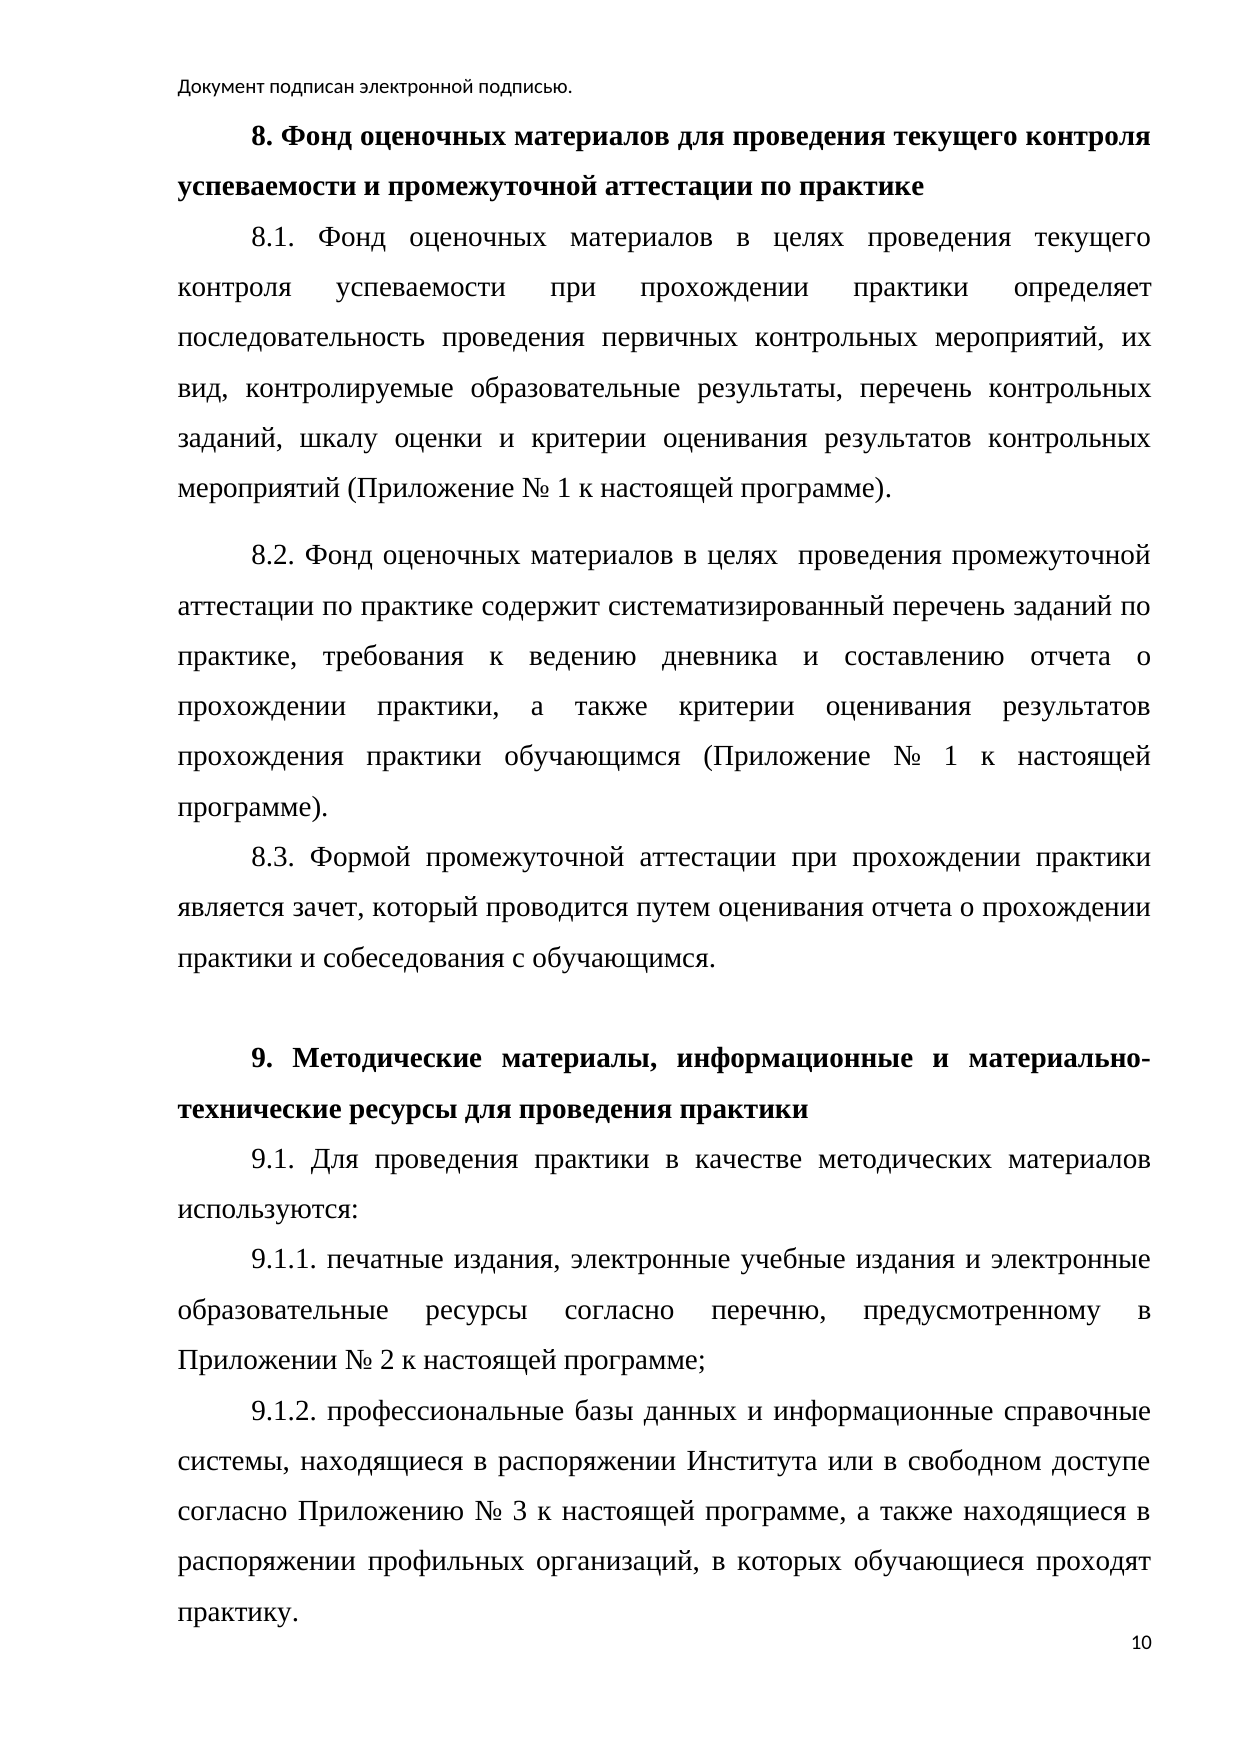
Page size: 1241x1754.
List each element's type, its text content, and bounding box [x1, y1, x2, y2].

text 8. Фонд оценочных материалов для проведения текущего контроля успеваемости и промежуточной аттестации по практике [177, 118, 1152, 202]
text 8.2. Фонд оценочных материалов в целях проведения промежуточной аттестации по практике содержит систематизированный перечень заданий по практике, требования к ведению дневника и составлению отчета о прохождении практики, а также критерии оценивания результатов прохождения практики обучающимся (Приложение № 1 к настоящей программе). [177, 537, 1152, 822]
text 8.3. Формой промежуточной аттестации при прохождении практики является зачет, который проводится путем оценивания отчета о прохождении практики и собеседования с обучающимся. [177, 839, 1152, 973]
text 9. Методические материалы, информационные и материально-технические ресурсы для проведения практики [177, 1040, 1152, 1124]
text 9.1.2. профессиональные базы данных и информационные справочные системы, находящиеся в распоряжении Института или в свободном доступе согласно Приложению № 3 к настоящей программе, а также находящиеся в распоряжении профильных организаций, в которых обучающиеся проходят практику. [177, 1393, 1152, 1627]
text 8.1. Фонд оценочных материалов в целях проведения текущего контроля успеваемости при прохождении практики определяет последовательность проведения первичных контрольных мероприятий, их вид, контролируемые образовательные результаты, перечень контрольных заданий, шкалу оценки и критерии оценивания результатов контрольных мероприятий (Приложение № 1 к настоящей программе). [177, 219, 1152, 504]
text 9.1. Для проведения практики в качестве методических материалов используются: [177, 1141, 1152, 1225]
text 9.1.1. печатные издания, электронные учебные издания и электронные образовательные ресурсы согласно перечню, предусмотренному в Приложении № 2 к настоящей программе; [177, 1242, 1152, 1376]
